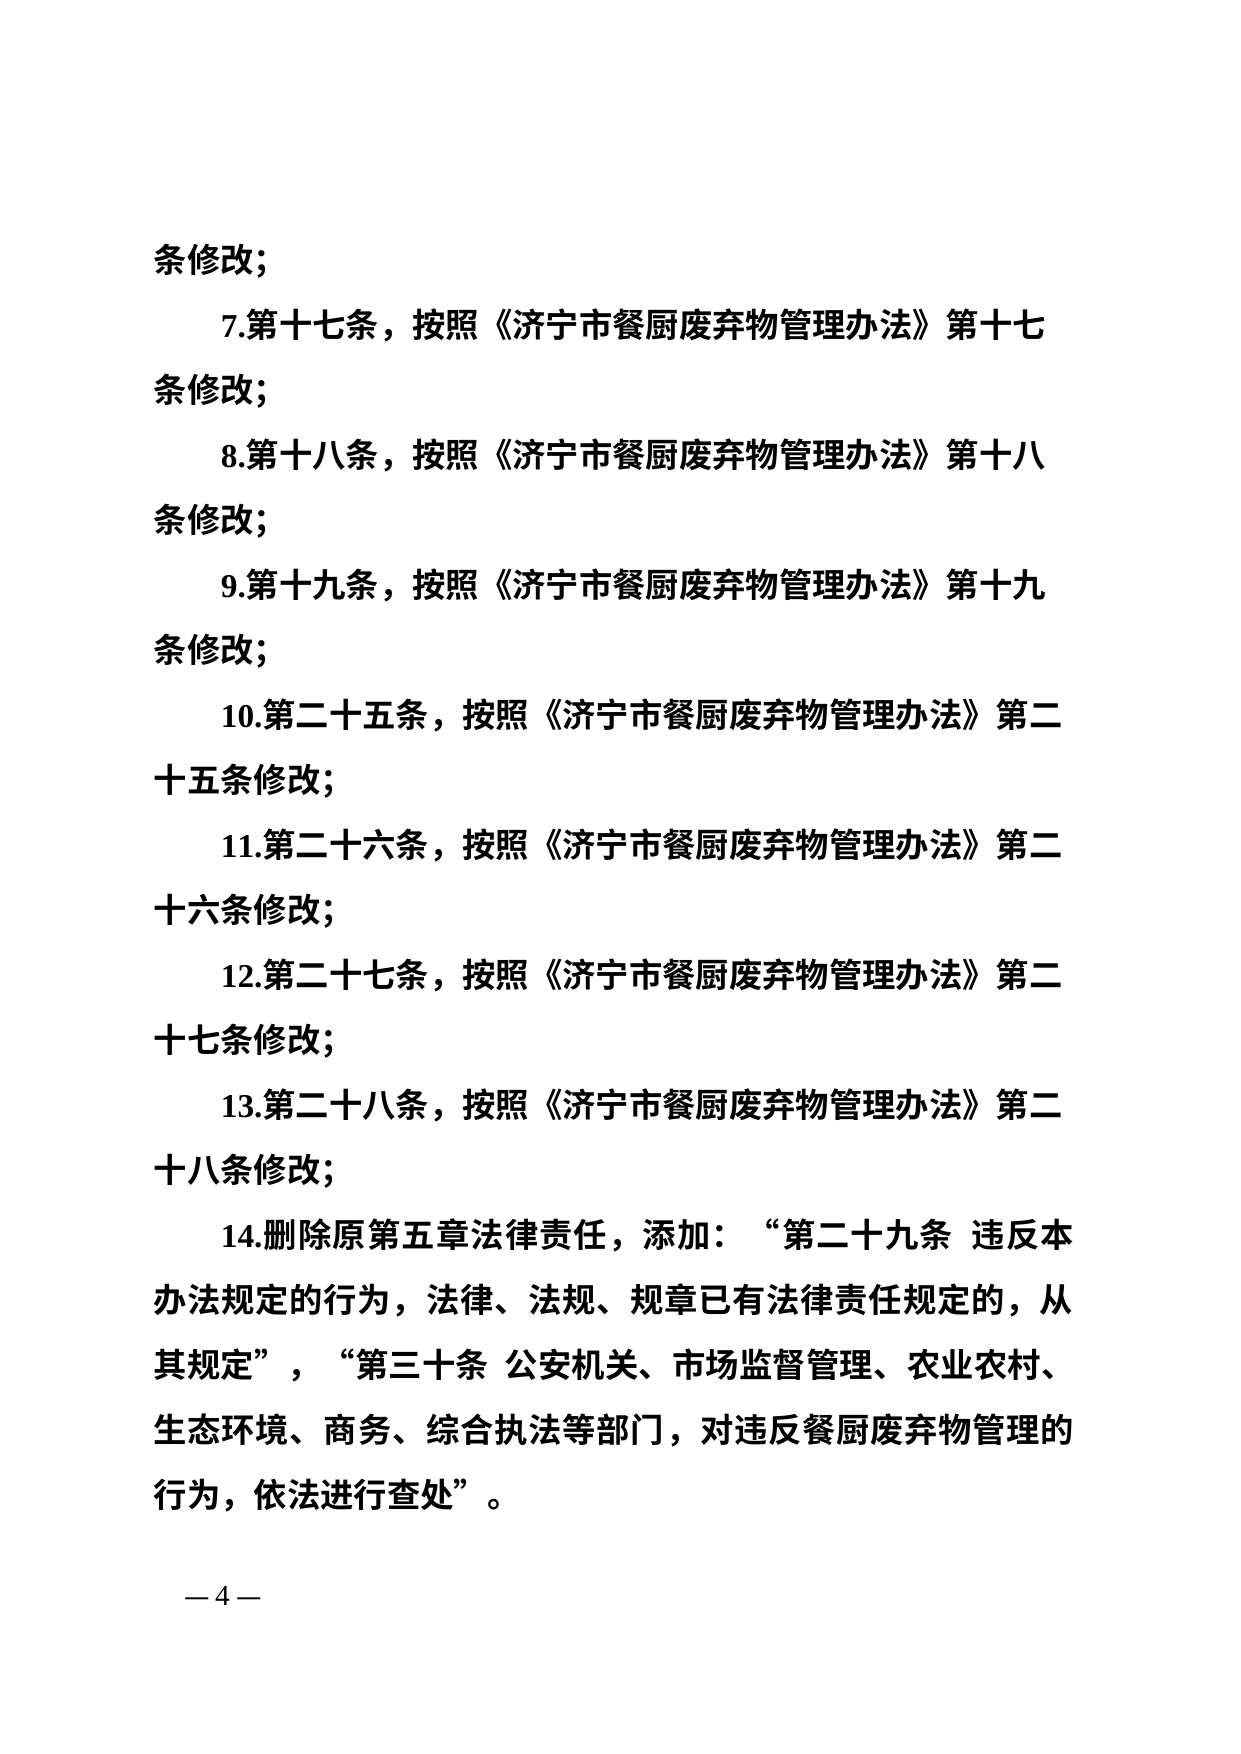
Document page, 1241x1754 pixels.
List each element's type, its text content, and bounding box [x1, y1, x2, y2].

list 14.删除原第五章法律责任，添加：“第二十九条 违反本办法规定的行为，法律、法规、规章已有法律责任规定的，从其规定”，“第三十条 公安机关、市场监督管理、农业农村、生态环境、商务、综合执法等部门，对违反餐厨废弃物管理的行为，依法进行查处”。 [153, 1200, 1075, 1525]
list 9.第十九条，按照《济宁市餐厨废弃物管理办法》第十九条修改； [153, 550, 1075, 680]
list 7.第十七条，按照《济宁市餐厨废弃物管理办法》第十七条修改； [153, 290, 1075, 420]
list 12.第二十七条，按照《济宁市餐厨废弃物管理办法》第二十七条修改； [153, 940, 1075, 1070]
list 8.第十八条，按照《济宁市餐厨废弃物管理办法》第十八条修改； [153, 420, 1075, 550]
list 6.第十五条，按照《济宁市餐厨废弃物管理办法》第十五条修改； [153, 225, 1075, 290]
list 10.第二十五条，按照《济宁市餐厨废弃物管理办法》第二十五条修改； [153, 680, 1075, 810]
list 13.第二十八条，按照《济宁市餐厨废弃物管理办法》第二十八条修改； [153, 1070, 1075, 1200]
list 11.第二十六条，按照《济宁市餐厨废弃物管理办法》第二十六条修改； [153, 810, 1075, 940]
